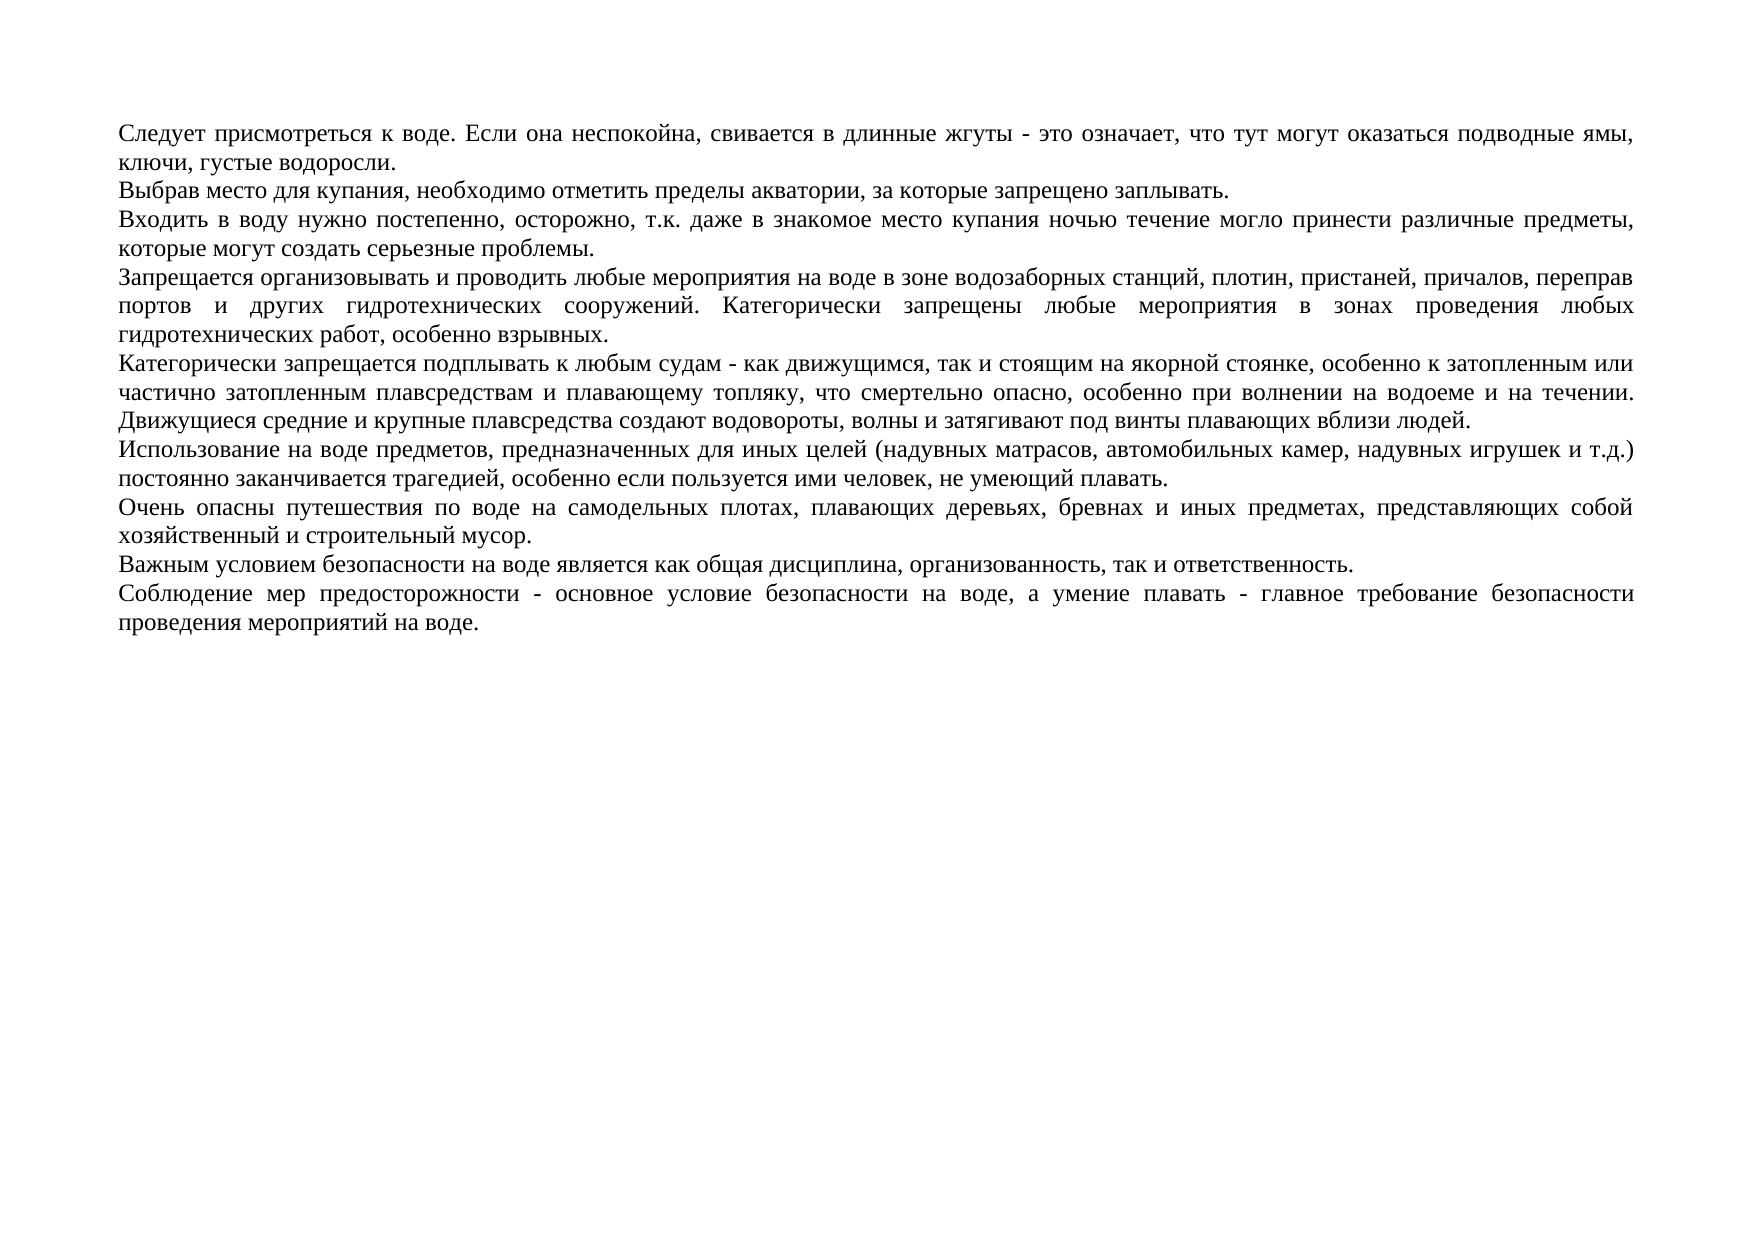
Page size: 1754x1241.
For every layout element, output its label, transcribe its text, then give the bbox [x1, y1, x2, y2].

text Запрещается организовывать и проводить любые мероприятия на воде в зоне водозаборных станций, плотин, пристаней, причалов, переправ портов и других гидротехнических сооружений. Категорически запрещены любые мероприятия в зонах проведения любых гидротехнических работ, особенно взрывных. [118, 262, 1636, 348]
text Важным условием безопасности на воде является как общая дисциплина, организованность, так и ответственность. [118, 549, 1636, 578]
text Соблюдение мер предосторожности - основное условие безопасности на воде, а умение плавать - главное требование безопасности проведения мероприятий на воде. [118, 578, 1636, 636]
text Входить в воду нужно постепенно, осторожно, т.к. даже в знакомое место купания ночью течение могло принести различные предметы, которые могут создать серьезные проблемы. [118, 204, 1636, 262]
text Следует присмотреться к воде. Если она неспокойна, свивается в длинные жгуты - это означает, что тут могут оказаться подводные ямы, ключи, густые водоросли. [118, 118, 1636, 176]
text Использование на воде предметов, предназначенных для иных целей (надувных матрасов, автомобильных камер, надувных игрушек и т.д.) постоянно заканчивается трагедией, особенно если пользуется ими человек, не умеющий плавать. [118, 434, 1636, 492]
text Выбрав место для купания, необходимо отметить пределы акватории, за которые запрещено заплывать. [118, 176, 1636, 204]
text Очень опасны путешествия по воде на самодельных плотах, плавающих деревьях, бревнах и иных предметах, представляющих собой хозяйственный и строительный мусор. [118, 492, 1636, 549]
text Категорически запрещается подплывать к любым судам - как движущимся, так и стоящим на якорной стоянке, особенно к затопленным или частично затопленным плавсредствам и плавающему топляку, что смертельно опасно, особенно при волнении на водоеме и на течении. Движущиеся средние и крупные плавсредства создают водовороты, волны и затягивают под винты плавающих вблизи людей. [118, 348, 1636, 434]
